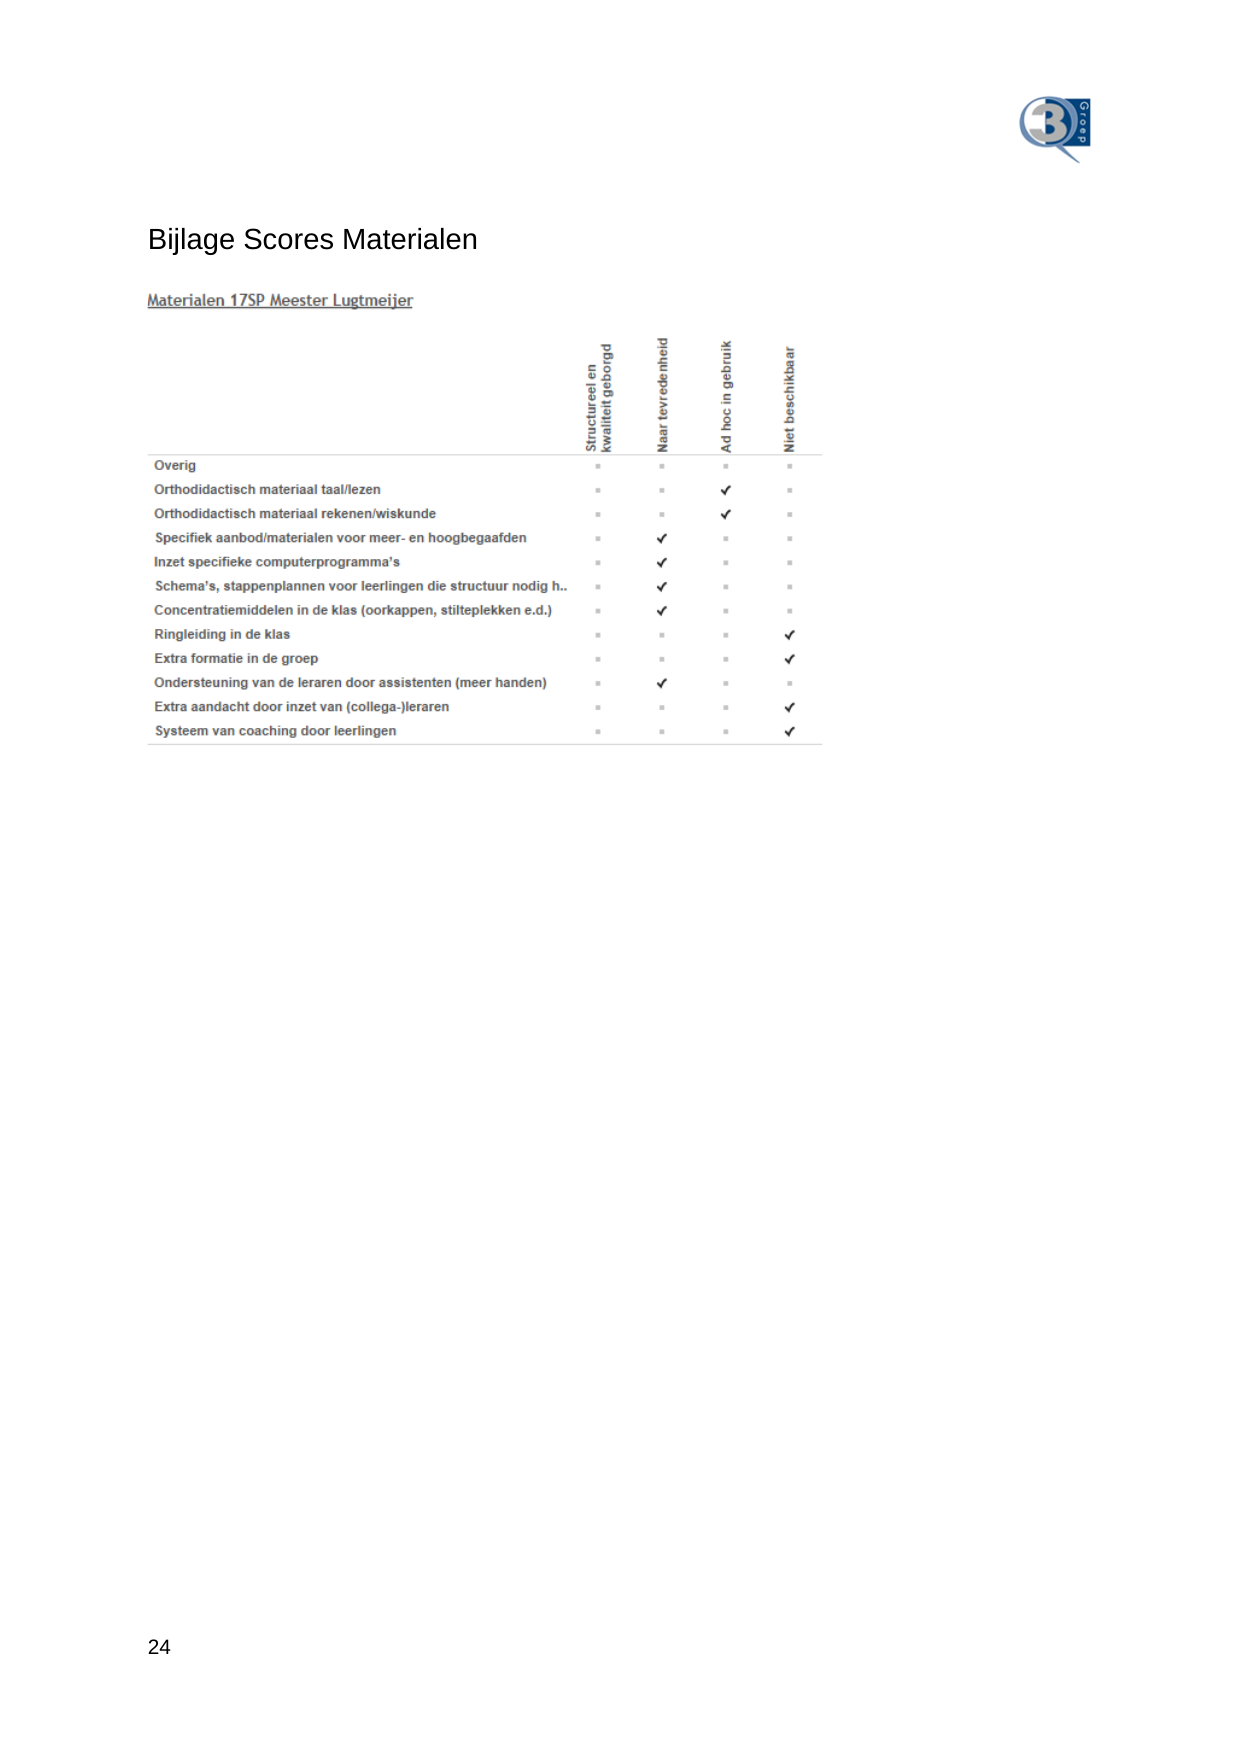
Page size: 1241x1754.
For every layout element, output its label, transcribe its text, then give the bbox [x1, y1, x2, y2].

picture [147, 289, 1048, 873]
text Bijlage Scores Materialen [148, 222, 1093, 256]
picture [1018, 94, 1093, 165]
